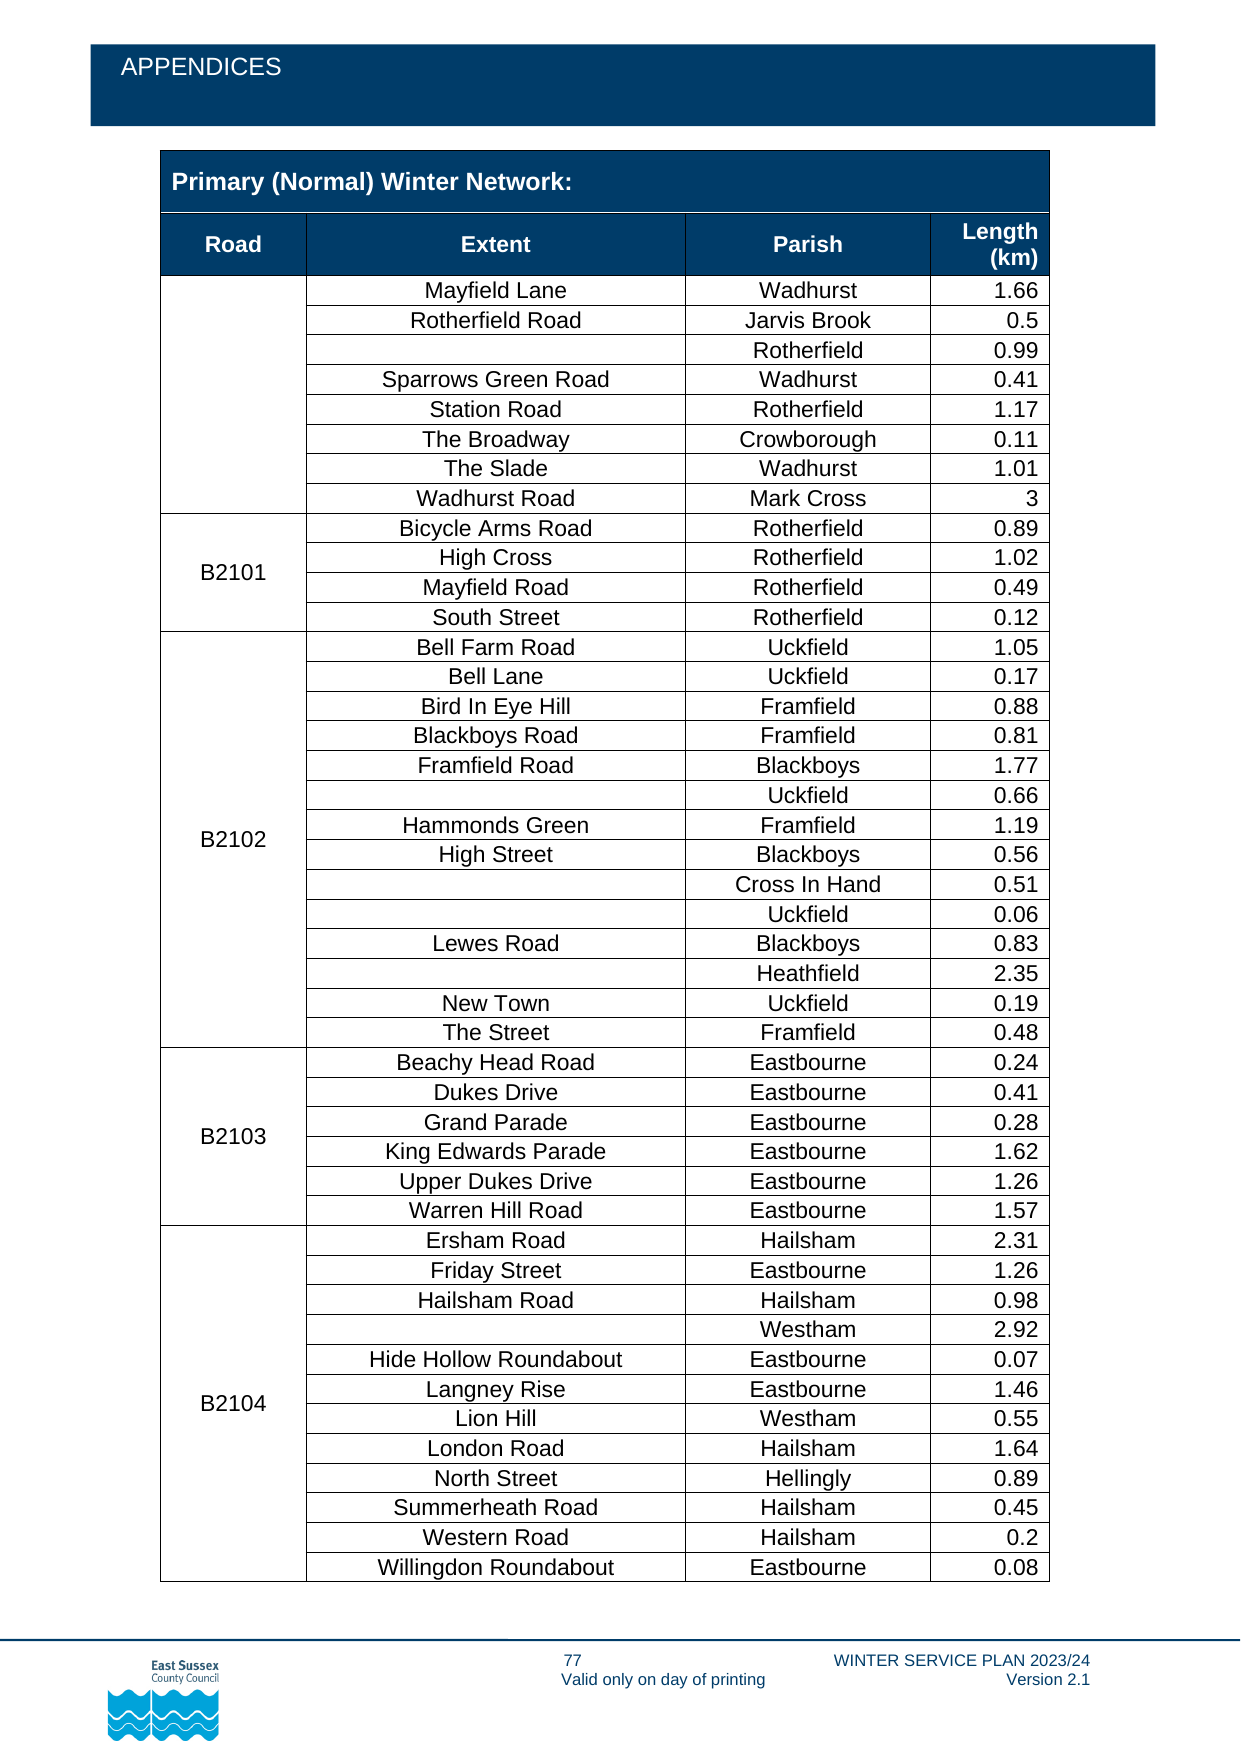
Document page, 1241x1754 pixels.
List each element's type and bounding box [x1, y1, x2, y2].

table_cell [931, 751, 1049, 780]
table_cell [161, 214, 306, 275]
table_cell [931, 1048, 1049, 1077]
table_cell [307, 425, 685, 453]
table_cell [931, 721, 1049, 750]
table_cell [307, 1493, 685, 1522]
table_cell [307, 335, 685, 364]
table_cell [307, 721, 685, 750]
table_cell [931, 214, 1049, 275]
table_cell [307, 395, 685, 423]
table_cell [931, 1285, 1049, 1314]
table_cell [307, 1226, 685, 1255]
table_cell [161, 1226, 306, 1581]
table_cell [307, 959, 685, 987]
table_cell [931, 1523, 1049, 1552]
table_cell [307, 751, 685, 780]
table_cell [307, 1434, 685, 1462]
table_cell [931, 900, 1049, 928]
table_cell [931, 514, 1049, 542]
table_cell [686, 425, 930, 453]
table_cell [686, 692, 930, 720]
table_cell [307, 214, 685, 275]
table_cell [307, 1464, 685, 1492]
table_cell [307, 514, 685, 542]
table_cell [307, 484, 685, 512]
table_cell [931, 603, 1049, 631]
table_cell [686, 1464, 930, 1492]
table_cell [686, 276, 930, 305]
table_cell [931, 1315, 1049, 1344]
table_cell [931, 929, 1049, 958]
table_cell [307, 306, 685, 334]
picture [190, 1735, 205, 1741]
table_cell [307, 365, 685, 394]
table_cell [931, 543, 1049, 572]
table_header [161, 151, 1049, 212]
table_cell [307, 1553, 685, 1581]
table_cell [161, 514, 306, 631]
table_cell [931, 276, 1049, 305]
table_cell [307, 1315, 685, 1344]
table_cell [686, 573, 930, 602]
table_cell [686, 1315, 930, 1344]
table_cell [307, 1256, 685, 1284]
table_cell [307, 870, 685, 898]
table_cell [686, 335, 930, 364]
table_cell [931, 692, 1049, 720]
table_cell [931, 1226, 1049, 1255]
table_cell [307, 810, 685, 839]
picture [166, 1735, 181, 1741]
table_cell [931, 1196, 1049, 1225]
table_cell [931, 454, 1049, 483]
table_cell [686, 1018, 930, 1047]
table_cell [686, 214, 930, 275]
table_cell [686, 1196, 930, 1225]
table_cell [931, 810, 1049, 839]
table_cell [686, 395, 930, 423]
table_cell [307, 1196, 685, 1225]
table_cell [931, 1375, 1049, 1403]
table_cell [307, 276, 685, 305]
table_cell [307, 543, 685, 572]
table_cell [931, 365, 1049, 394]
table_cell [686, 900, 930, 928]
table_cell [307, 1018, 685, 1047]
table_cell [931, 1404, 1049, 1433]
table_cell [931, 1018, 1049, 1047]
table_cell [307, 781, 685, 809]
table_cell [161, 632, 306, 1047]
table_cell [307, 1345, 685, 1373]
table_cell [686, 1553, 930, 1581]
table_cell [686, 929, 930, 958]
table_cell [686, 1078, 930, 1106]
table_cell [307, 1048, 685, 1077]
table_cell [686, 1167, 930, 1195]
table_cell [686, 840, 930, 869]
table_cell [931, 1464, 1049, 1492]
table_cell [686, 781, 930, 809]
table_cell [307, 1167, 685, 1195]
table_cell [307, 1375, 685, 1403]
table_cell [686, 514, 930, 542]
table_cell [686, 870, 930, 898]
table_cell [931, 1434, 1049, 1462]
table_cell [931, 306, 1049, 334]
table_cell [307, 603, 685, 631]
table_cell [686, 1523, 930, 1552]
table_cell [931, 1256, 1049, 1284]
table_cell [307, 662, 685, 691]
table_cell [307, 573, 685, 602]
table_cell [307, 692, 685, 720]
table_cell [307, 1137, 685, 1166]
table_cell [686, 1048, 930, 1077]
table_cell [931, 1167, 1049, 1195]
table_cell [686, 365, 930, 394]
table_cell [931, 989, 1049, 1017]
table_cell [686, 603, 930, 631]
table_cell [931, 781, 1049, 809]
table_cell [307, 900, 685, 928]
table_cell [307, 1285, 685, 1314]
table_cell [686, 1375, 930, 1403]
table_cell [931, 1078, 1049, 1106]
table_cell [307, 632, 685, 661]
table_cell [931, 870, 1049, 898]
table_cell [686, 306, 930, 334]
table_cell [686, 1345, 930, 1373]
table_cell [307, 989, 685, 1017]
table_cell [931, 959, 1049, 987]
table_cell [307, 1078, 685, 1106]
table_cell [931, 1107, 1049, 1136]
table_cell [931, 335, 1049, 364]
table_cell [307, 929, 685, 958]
picture [107, 1660, 219, 1741]
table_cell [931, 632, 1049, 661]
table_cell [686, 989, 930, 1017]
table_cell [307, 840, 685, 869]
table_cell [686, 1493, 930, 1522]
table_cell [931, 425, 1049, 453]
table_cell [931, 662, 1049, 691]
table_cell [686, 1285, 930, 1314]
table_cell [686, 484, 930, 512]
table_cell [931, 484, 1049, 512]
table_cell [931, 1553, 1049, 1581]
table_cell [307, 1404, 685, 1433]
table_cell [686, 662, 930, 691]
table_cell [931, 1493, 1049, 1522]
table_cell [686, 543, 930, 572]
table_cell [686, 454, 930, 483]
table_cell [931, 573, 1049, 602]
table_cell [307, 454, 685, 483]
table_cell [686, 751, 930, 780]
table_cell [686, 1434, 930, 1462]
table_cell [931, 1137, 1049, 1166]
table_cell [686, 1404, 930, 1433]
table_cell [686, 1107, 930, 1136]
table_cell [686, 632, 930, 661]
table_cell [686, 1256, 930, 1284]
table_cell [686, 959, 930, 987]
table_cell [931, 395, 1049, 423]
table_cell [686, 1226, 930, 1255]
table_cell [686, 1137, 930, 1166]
picture [121, 1735, 137, 1741]
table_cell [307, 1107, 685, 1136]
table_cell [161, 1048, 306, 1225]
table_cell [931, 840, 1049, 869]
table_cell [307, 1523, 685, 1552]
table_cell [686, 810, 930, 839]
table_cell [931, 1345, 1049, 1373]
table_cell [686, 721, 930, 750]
